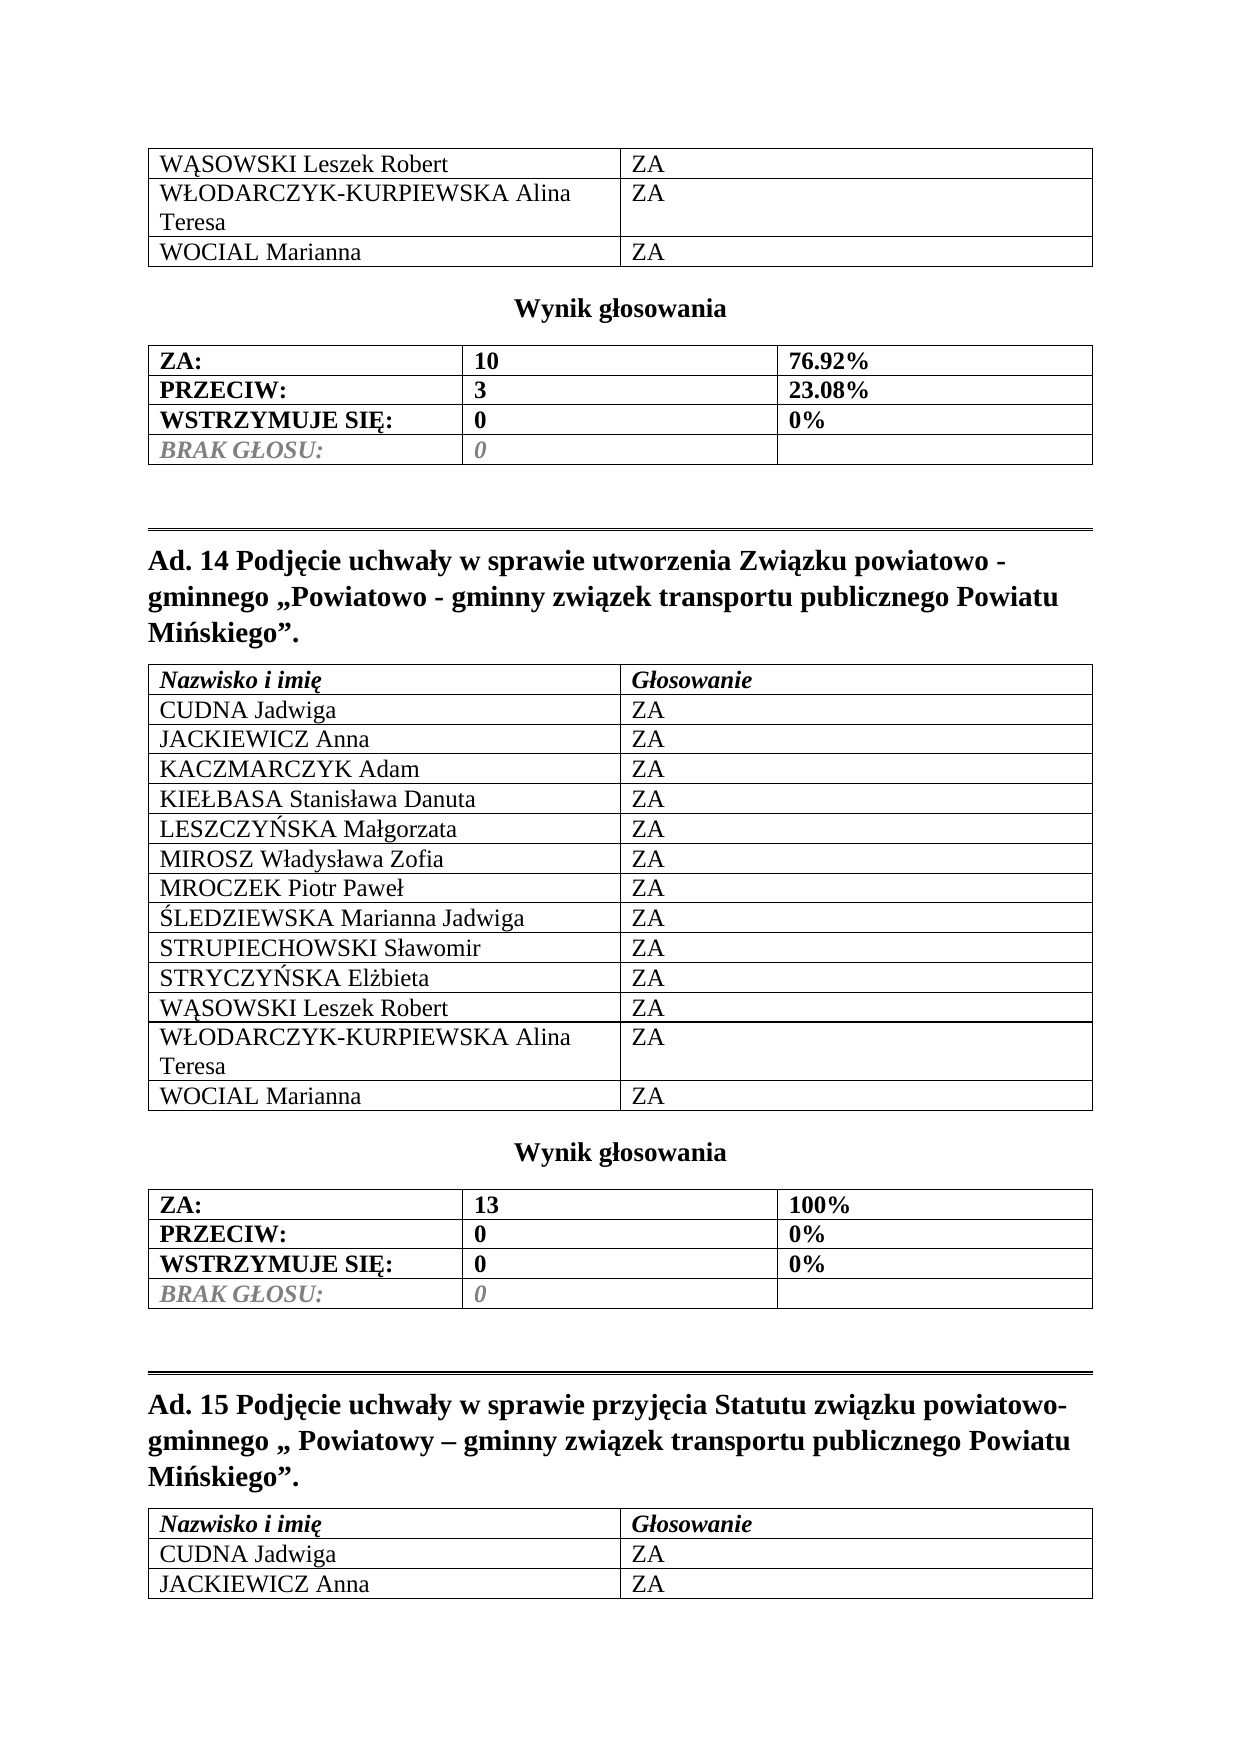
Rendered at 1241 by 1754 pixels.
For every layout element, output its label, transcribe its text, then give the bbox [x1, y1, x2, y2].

table_cell 0 [463, 1279, 777, 1308]
table_cell 0 [463, 405, 777, 434]
table_header 10 [463, 346, 777, 374]
table_cell ZA [621, 725, 1092, 753]
table_cell STRYCZYŃSKA Elżbieta [149, 963, 620, 992]
table_cell 0% [778, 1220, 1092, 1248]
table_cell 0% [778, 1249, 1092, 1278]
table_cell [778, 435, 1092, 464]
table_header 76.92% [778, 346, 1092, 374]
table_cell LESZCZYŃSKA Małgorzata [149, 814, 620, 843]
subtitle Wynik głosowania [148, 1136, 1093, 1167]
table_cell ZA [621, 695, 1092, 723]
table_header 100% [778, 1190, 1092, 1218]
table_cell CUDNA Jadwiga [149, 695, 620, 723]
table_cell ZA [621, 784, 1092, 813]
table_cell WSTRZYMUJE SIĘ: [149, 1249, 462, 1278]
table_cell CUDNA Jadwiga [149, 1539, 620, 1568]
table_cell STRUPIECHOWSKI Sławomir [149, 933, 620, 962]
table_header ZA: [149, 1190, 462, 1218]
table_header Głosowanie [621, 1509, 1092, 1538]
table_cell KACZMARCZYK Adam [149, 754, 620, 783]
table_cell ZA [621, 963, 1092, 992]
table_header 13 [463, 1190, 777, 1218]
table_cell ZA [621, 1539, 1092, 1568]
table_cell ZA [621, 874, 1092, 902]
table_cell WĄSOWSKI Leszek Robert [149, 993, 620, 1021]
table_cell MROCZEK Piotr Paweł [149, 874, 620, 902]
table_cell 0% [778, 405, 1092, 434]
table_cell BRAK GŁOSU: [149, 1279, 462, 1308]
table_cell 0 [463, 435, 777, 464]
table_cell WŁODARCZYK-KURPIEWSKA Alina Teresa [149, 1023, 620, 1080]
table_cell WSTRZYMUJE SIĘ: [149, 405, 462, 434]
table_header ZA: [149, 346, 462, 374]
table_cell PRZECIW: [149, 376, 462, 404]
subtitle Ad. 15 Podjęcie uchwały w sprawie przyjęcia Statutu związku powiatowo-gminnego „ Powiatowy – gminny związek transportu publicznego Powiatu Mińskiego”. [148, 1375, 1093, 1493]
table_cell JACKIEWICZ Anna [149, 725, 620, 753]
table_header Głosowanie [621, 665, 1092, 694]
table_cell WOCIAL Marianna [149, 1081, 620, 1110]
table_cell ZA [621, 903, 1092, 932]
table_cell ZA [621, 754, 1092, 783]
table_header Nazwisko i imię [149, 665, 620, 694]
table_cell WOCIAL Marianna [149, 237, 620, 266]
subtitle Wynik głosowania [148, 292, 1093, 323]
table_cell ZA [621, 933, 1092, 962]
table_cell WŁODARCZYK-KURPIEWSKA Alina Teresa [149, 179, 620, 236]
table_cell ZA [621, 814, 1092, 843]
table_cell 23.08% [778, 376, 1092, 404]
subtitle Ad. 14 Podjęcie uchwały w sprawie utworzenia Związku powiatowo - gminnego „Powiatowo - gminny związek transportu publicznego Powiatu Mińskiego”. [148, 531, 1093, 649]
table_cell JACKIEWICZ Anna [149, 1569, 620, 1597]
table_cell ZA [621, 993, 1092, 1021]
table_cell ZA [621, 237, 1092, 266]
table_cell 0 [463, 1249, 777, 1278]
table_cell MIROSZ Władysława Zofia [149, 844, 620, 872]
table_cell ZA [621, 1569, 1092, 1597]
table_cell ZA [621, 179, 1092, 236]
table_cell ZA [621, 1081, 1092, 1110]
table_cell 0 [463, 1220, 777, 1248]
table_cell ZA [621, 149, 1092, 177]
table_cell BRAK GŁOSU: [149, 435, 462, 464]
table_header Nazwisko i imię [149, 1509, 620, 1538]
table_cell 3 [463, 376, 777, 404]
table_cell ZA [621, 1023, 1092, 1080]
table_cell ŚLEDZIEWSKA Marianna Jadwiga [149, 903, 620, 932]
table_cell WĄSOWSKI Leszek Robert [149, 149, 620, 177]
table_cell [778, 1279, 1092, 1308]
table_cell PRZECIW: [149, 1220, 462, 1248]
table_cell KIEŁBASA Stanisława Danuta [149, 784, 620, 813]
table_cell ZA [621, 844, 1092, 872]
